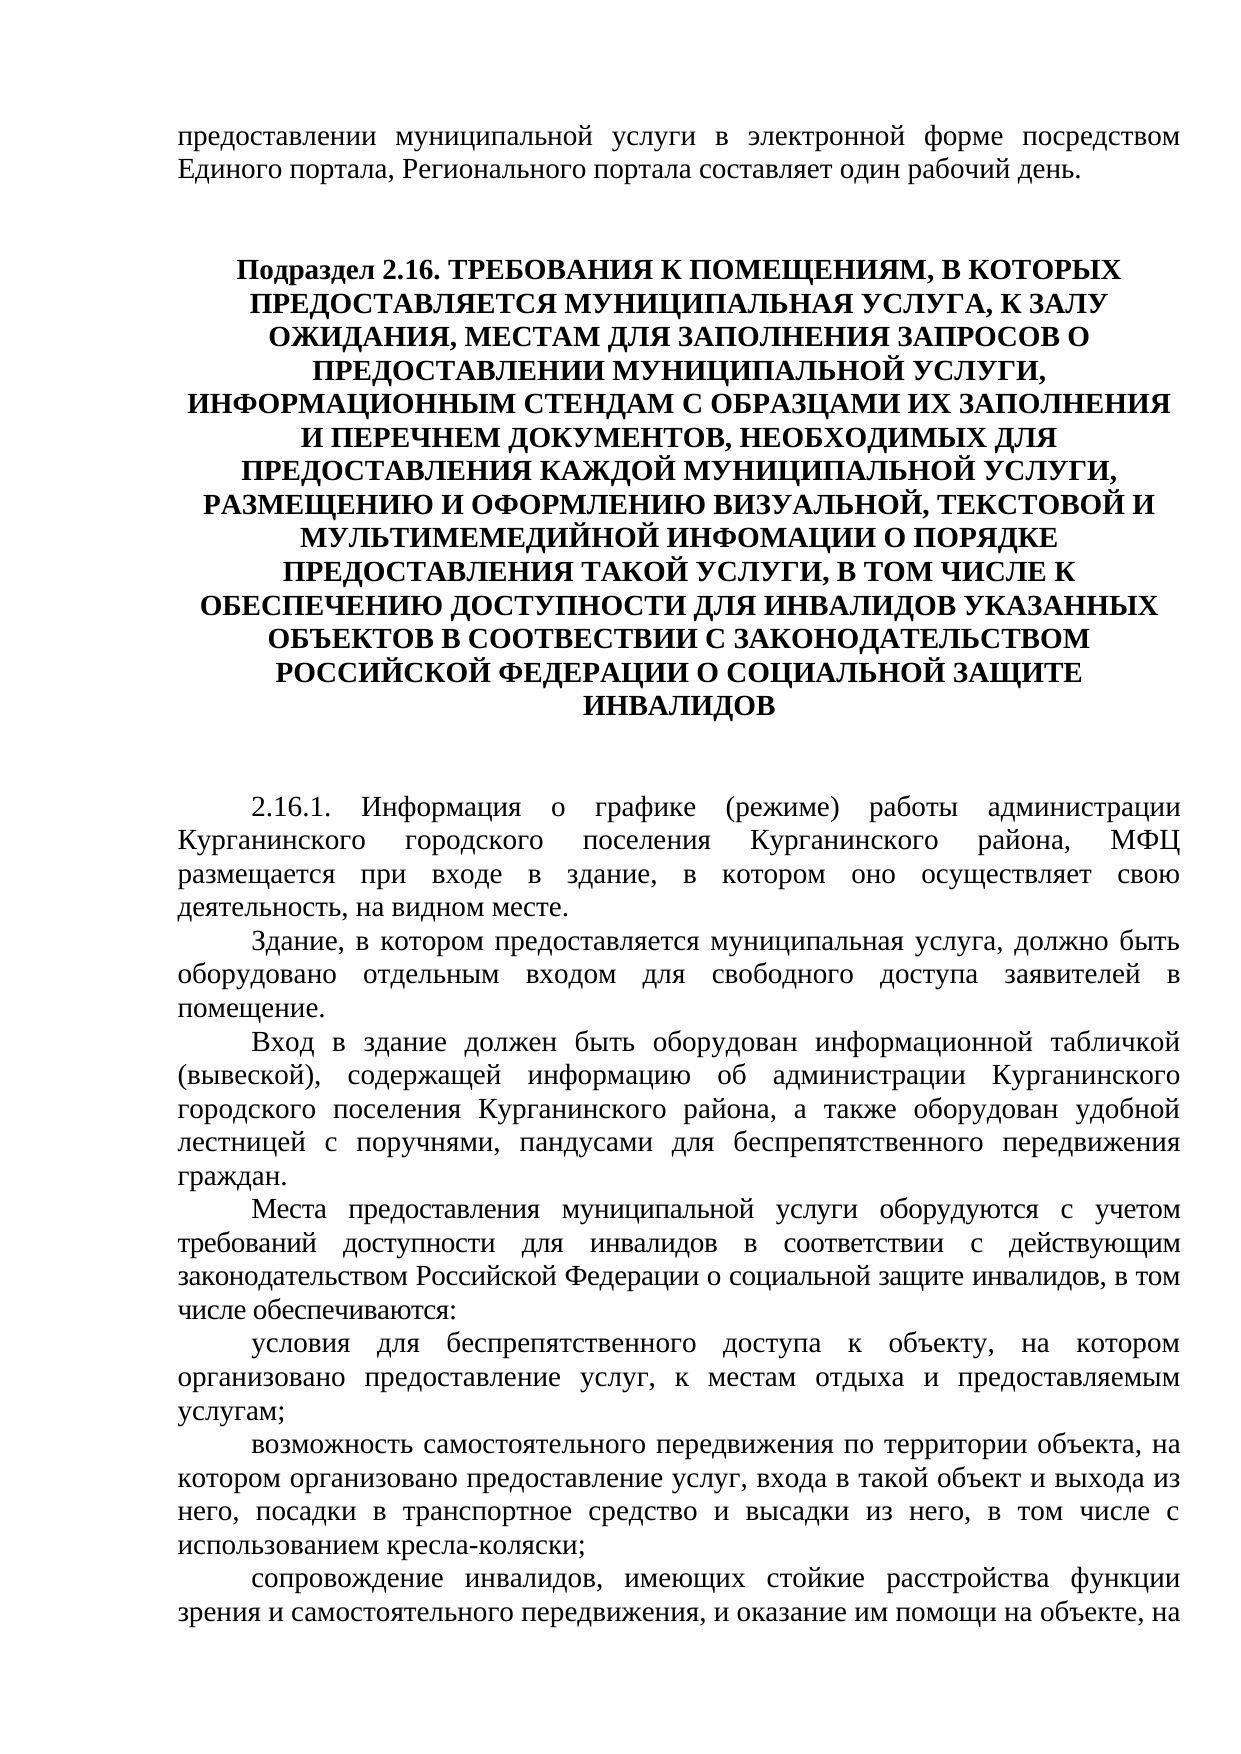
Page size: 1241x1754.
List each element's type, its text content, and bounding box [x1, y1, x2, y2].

text ПРЕДОСТАВЛЯЕТСЯ МУНИЦИПАЛЬНАЯ УСЛУГА, К ЗАЛУ ОЖИДАНИЯ, МЕСТАМ ДЛЯ ЗАПОЛНЕНИЯ ЗАПРОСОВ О ПРЕДОСТАВЛЕНИИ МУНИЦИПАЛЬНОЙ УСЛУГИ, ИНФОРМАЦИОННЫМ СТЕНДАМ С ОБРАЗЦАМИ ИХ ЗАПОЛНЕНИЯ И ПЕРЕЧНЕМ ДОКУМЕНТОВ, НЕОБХОДИМЫХ ДЛЯ ПРЕДОСТАВЛЕНИЯ КАЖДОЙ МУНИЦИПАЛЬНОЙ УСЛУГИ, РАЗМЕЩЕНИЮ И ОФОРМЛЕНИЮ ВИЗУАЛЬНОЙ, ТЕКСТОВОЙ И МУЛЬТИМЕМЕДИЙНОЙ ИНФОМАЦИИ О ПОРЯДКЕ ПРЕДОСТАВЛЕНИЯ ТАКОЙ УСЛУГИ, В ТОМ ЧИСЛЕ К ОБЕСПЕЧЕНИЮ ДОСТУПНОСТИ ДЛЯ ИНВАЛИДОВ УКАЗАННЫХ ОБЪЕКТОВ В СООТВЕСТВИИ С ЗАКОНОДАТЕЛЬСТВОМ РОССИЙСКОЙ ФЕДЕРАЦИИ О СОЦИАЛЬНОЙ ЗАЩИТЕ ИНВАЛИДОВ [177, 286, 1181, 722]
text Вход в здание должен быть оборудован информационной табличкой (вывеской), содержащей информацию об администрации Курганинского городского поселения Курганинского района, а также оборудован удобной лестницей с поручнями, пандусами для беспрепятственного передвижения граждан. [177, 1024, 1181, 1191]
text 2.16.1. Информация о графике (режиме) работы администрации Курганинского городского поселения Курганинского района, МФЦ размещается при входе в здание, в котором оно осуществляет свою деятельность, на видном месте. [177, 789, 1181, 923]
text условия для беспрепятственного доступа к объекту, на котором организовано предоставление услуг, к местам отдыха и предоставляемым услугам; [177, 1326, 1181, 1426]
text возможность самостоятельного передвижения по территории объекта, на котором организовано предоставление услуг, входа в такой объект и выхода из него, посадки в транспортное средство и высадки из него, в том числе с использованием кресла-коляски; [177, 1426, 1181, 1560]
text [177, 118, 1181, 185]
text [177, 1560, 1181, 1627]
text Подраздел 2.16. ТРЕБОВАНИЯ К ПОМЕЩЕНИЯМ, В КОТОРЫХ [177, 252, 1181, 286]
text Здание, в котором предоставляется муниципальная услуга, должно быть оборудовано отдельным входом для свободного доступа заявителей в помещение. [177, 923, 1181, 1024]
text Места предоставления муниципальной услуги оборудуются с учетом требований доступности для инвалидов в соответствии с действующим законодательством Российской Федерации о социальной защите инвалидов, в том числе обеспечиваются: [177, 1191, 1181, 1326]
